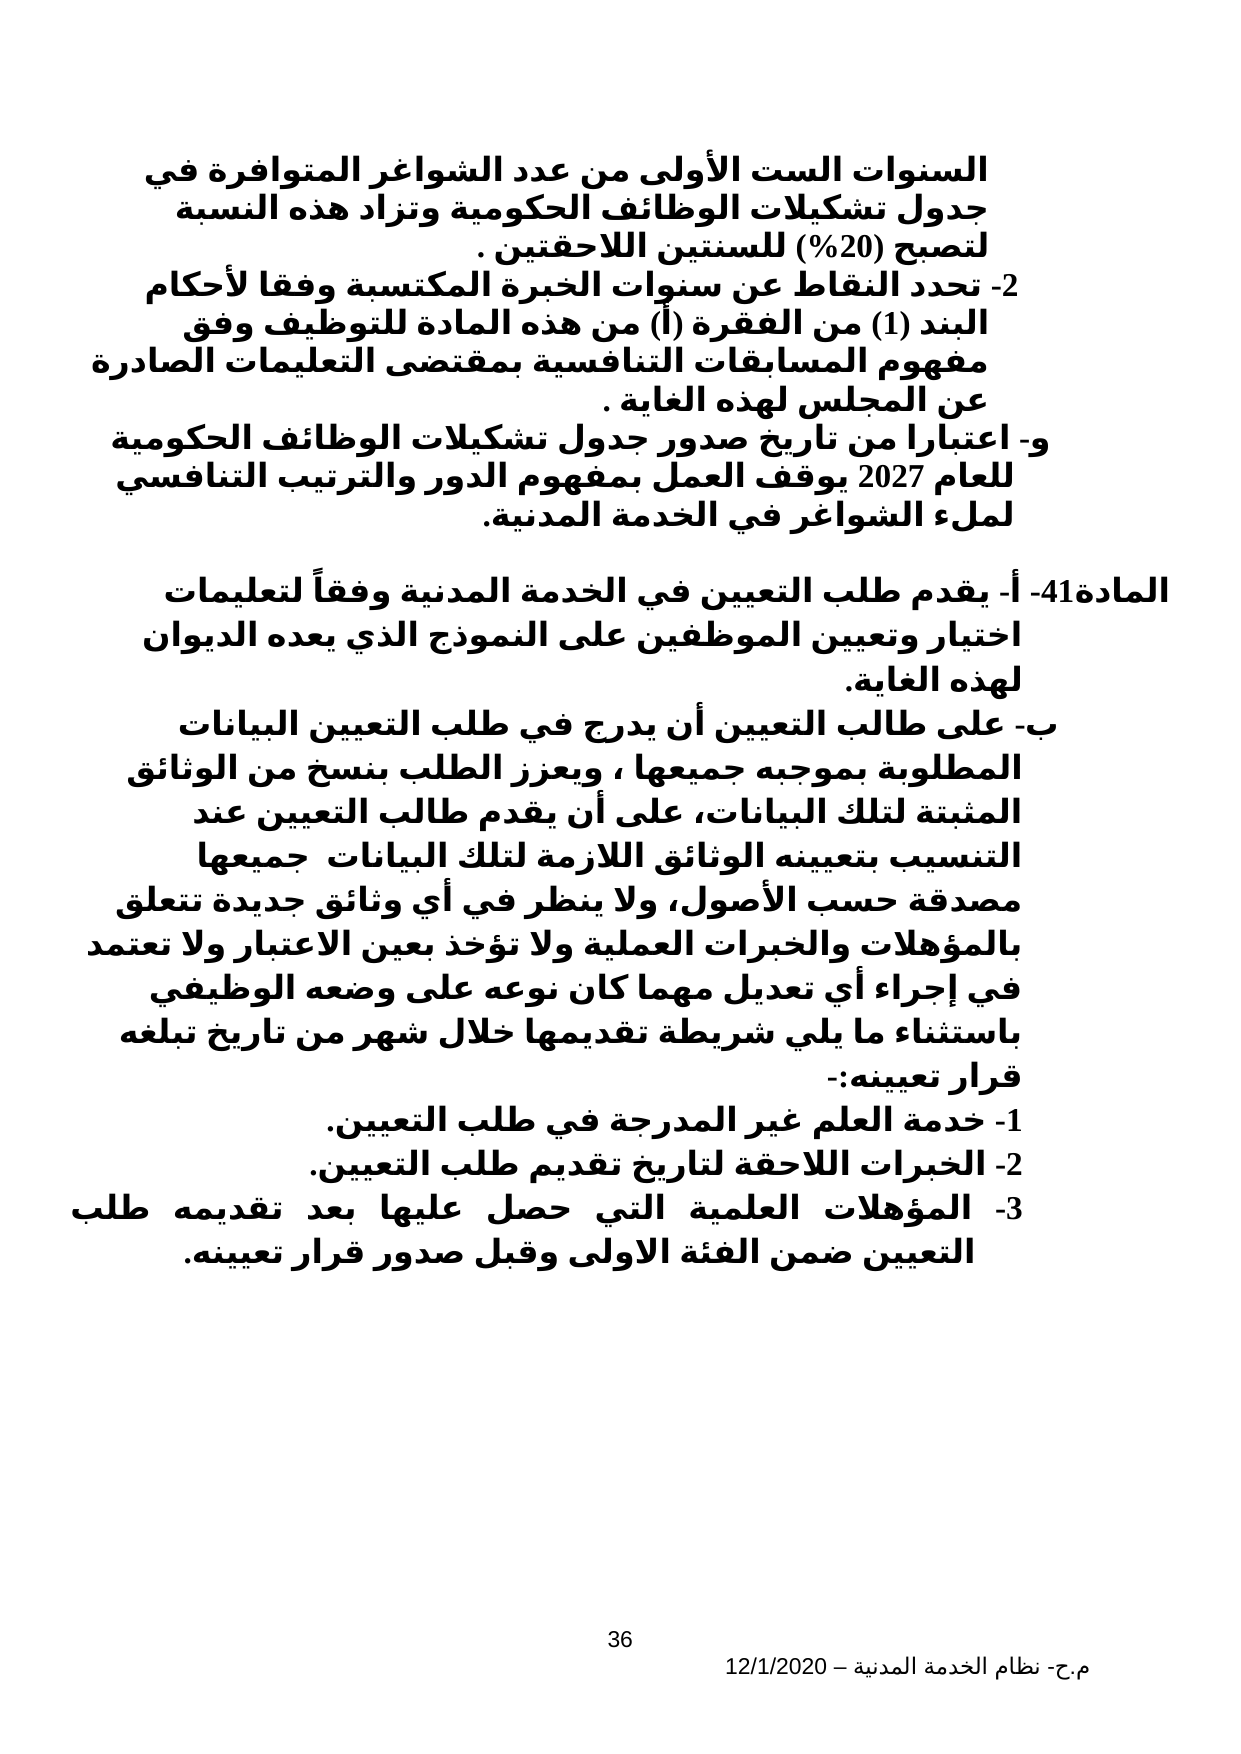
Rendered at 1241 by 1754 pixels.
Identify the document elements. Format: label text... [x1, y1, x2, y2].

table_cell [59, 150, 1181, 572]
table_cell المادة41- أ- يقدم طلب التعيين في الخدمة المدنية وفقاً لتعليمات اختيار وتعيين الموظفين على النموذج الذي يعده الديوان لهذه الغاية. ب- على طالب التعيين أن يدرج في طلب التعيين البيانات المطلوبة بموجبه جميعها ، ويعزز الطلب بنسخ من الوثائق المثبتة لتلك البيانات، على أن يقدم طالب التعيين عند التنسيب بتعيينه الوثائق اللازمة لتلك البيانات جميعها مصدقة حسب الأصول، ولا ينظر في أي وثائق جديدة تتعلق بالمؤهلات والخبرات العملية ولا تؤخذ بعين الاعتبار ولا تعتمد في إجراء أي تعديل مهما كان نوعه على وضعه الوظيفي باستثناء ما يلي شريطة تقديمها خلال شهر من تاريخ تبلغه قرار تعيينه:- 1- خدمة العلم غير المدرجة في طلب التعيين. 2- الخبرات اللاحقة لتاريخ تقديم طلب التعيين. 3- المؤهلات العلمية التي حصل عليها بعد تقديمه طلب التعيين ضمن الفئة الاولى وقبل صدور قرار تعيينه. [59, 572, 1181, 1315]
